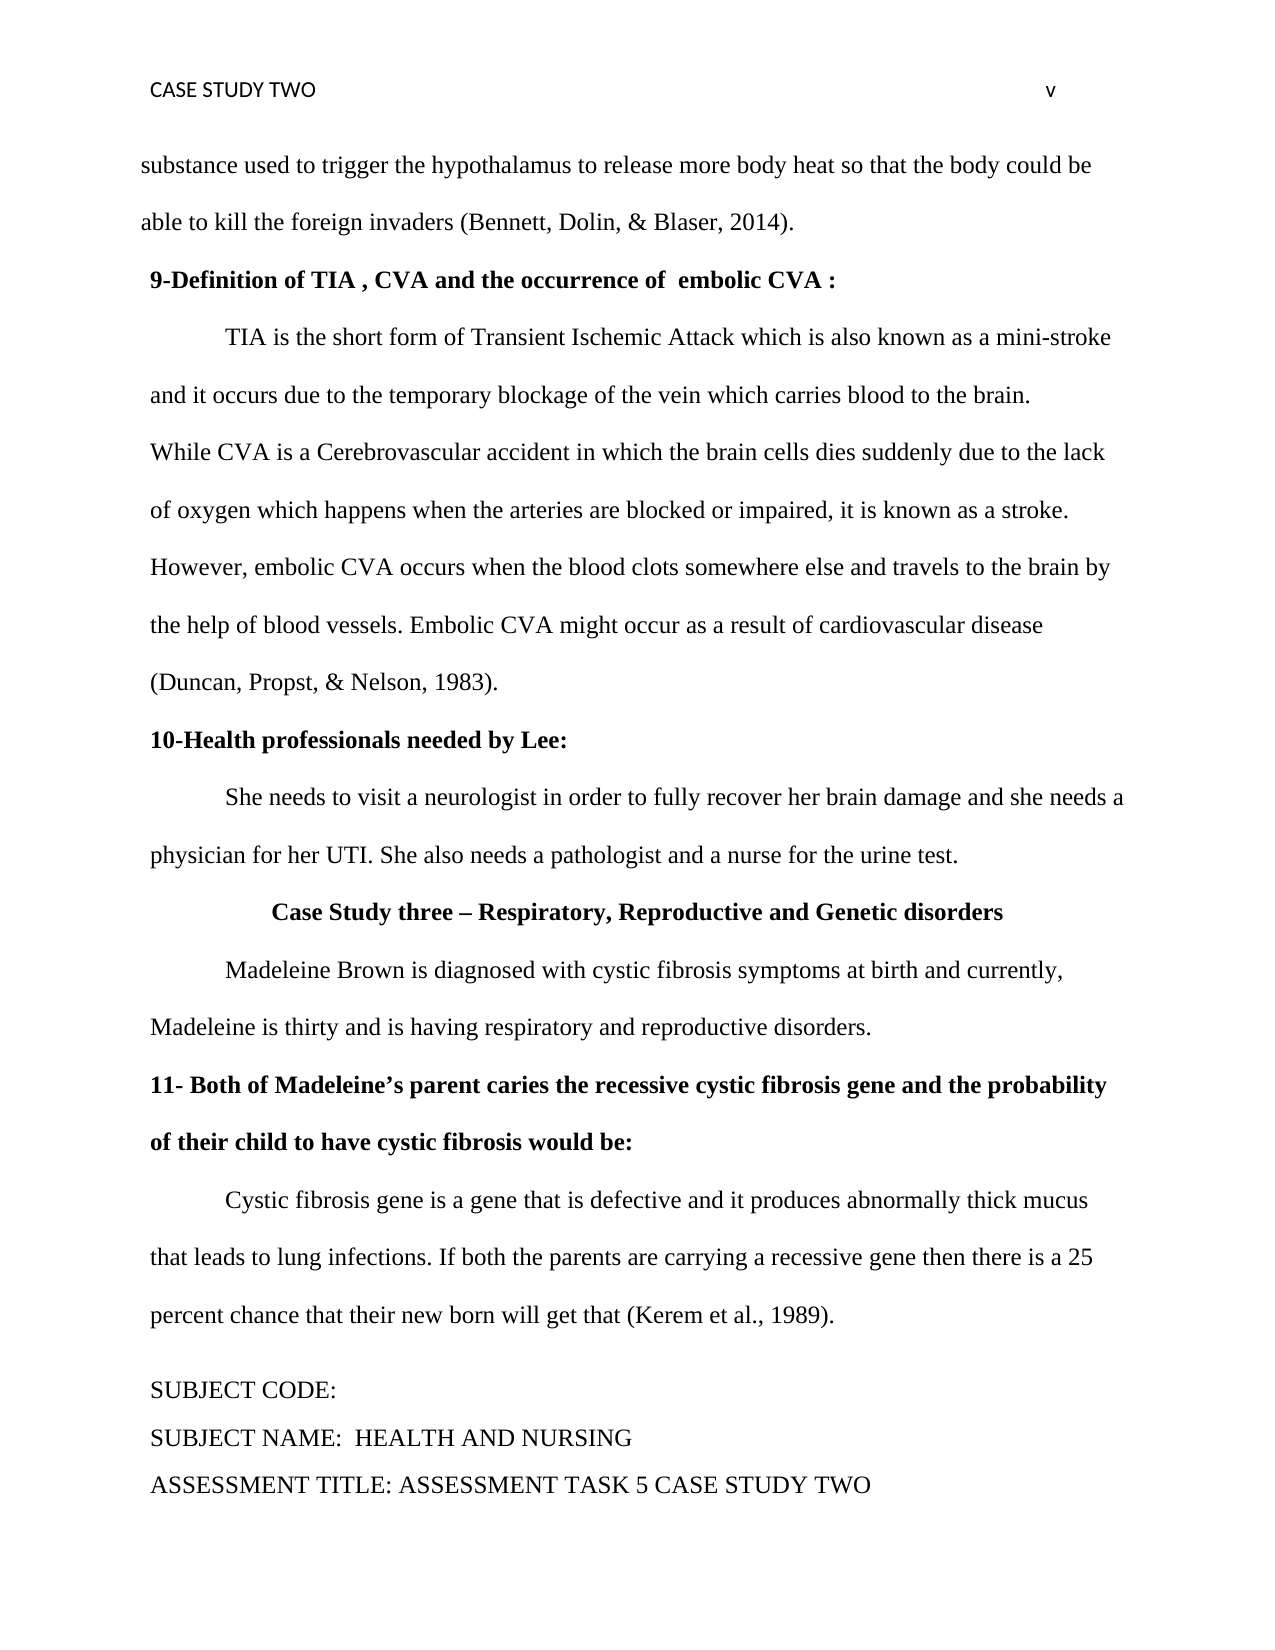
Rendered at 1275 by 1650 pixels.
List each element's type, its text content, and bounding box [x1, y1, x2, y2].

text Cystic fibrosis gene is a gene that is defective and it produces abnormally thick mucus that leads to lung infections. If both the parents are carrying a recessive gene then there is a 25 percent chance that their new born will get that (Kerem et al., 1989). [150, 1185, 1125, 1329]
text Madeleine Brown is diagnosed with cystic fibrosis symptoms at birth and currently, Madeleine is thirty and is having respiratory and reproductive disorders. [150, 955, 1125, 1041]
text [141, 150, 1125, 236]
text However, embolic CVA occurs when the blood clots somewhere else and travels to the brain by the help of blood vessels. Embolic CVA might occur as a result of cardiovascular disease (Duncan, Propst, & Nelson, 1983). [150, 552, 1125, 696]
text 9-Definition of TIA , CVA and the occurrence of embolic CVA : [150, 265, 1125, 294]
text Case Study three – Respiratory, Reproductive and Genetic disorders [150, 897, 1125, 926]
text She needs to visit a neurologist in order to fully recover her brain damage and she needs a physician for her UTI. She also needs a pathologist and a nurse for the urine test. [150, 782, 1125, 869]
text While CVA is a Cerebrovascular accident in which the brain cells dies suddenly due to the lack of oxygen which happens when the arteries are blocked or impaired, it is known as a stroke. [150, 437, 1125, 524]
text TIA is the short form of Transient Ischemic Attack which is also known as a mini-stroke and it occurs due to the temporary blockage of the vein which carries blood to the brain. [150, 322, 1125, 409]
text 10-Health professionals needed by Lee: [150, 725, 1125, 754]
text 11- Both of Madeleine’s parent caries the recessive cystic fibrosis gene and the probability of their child to have cystic fibrosis would be: [150, 1070, 1125, 1156]
